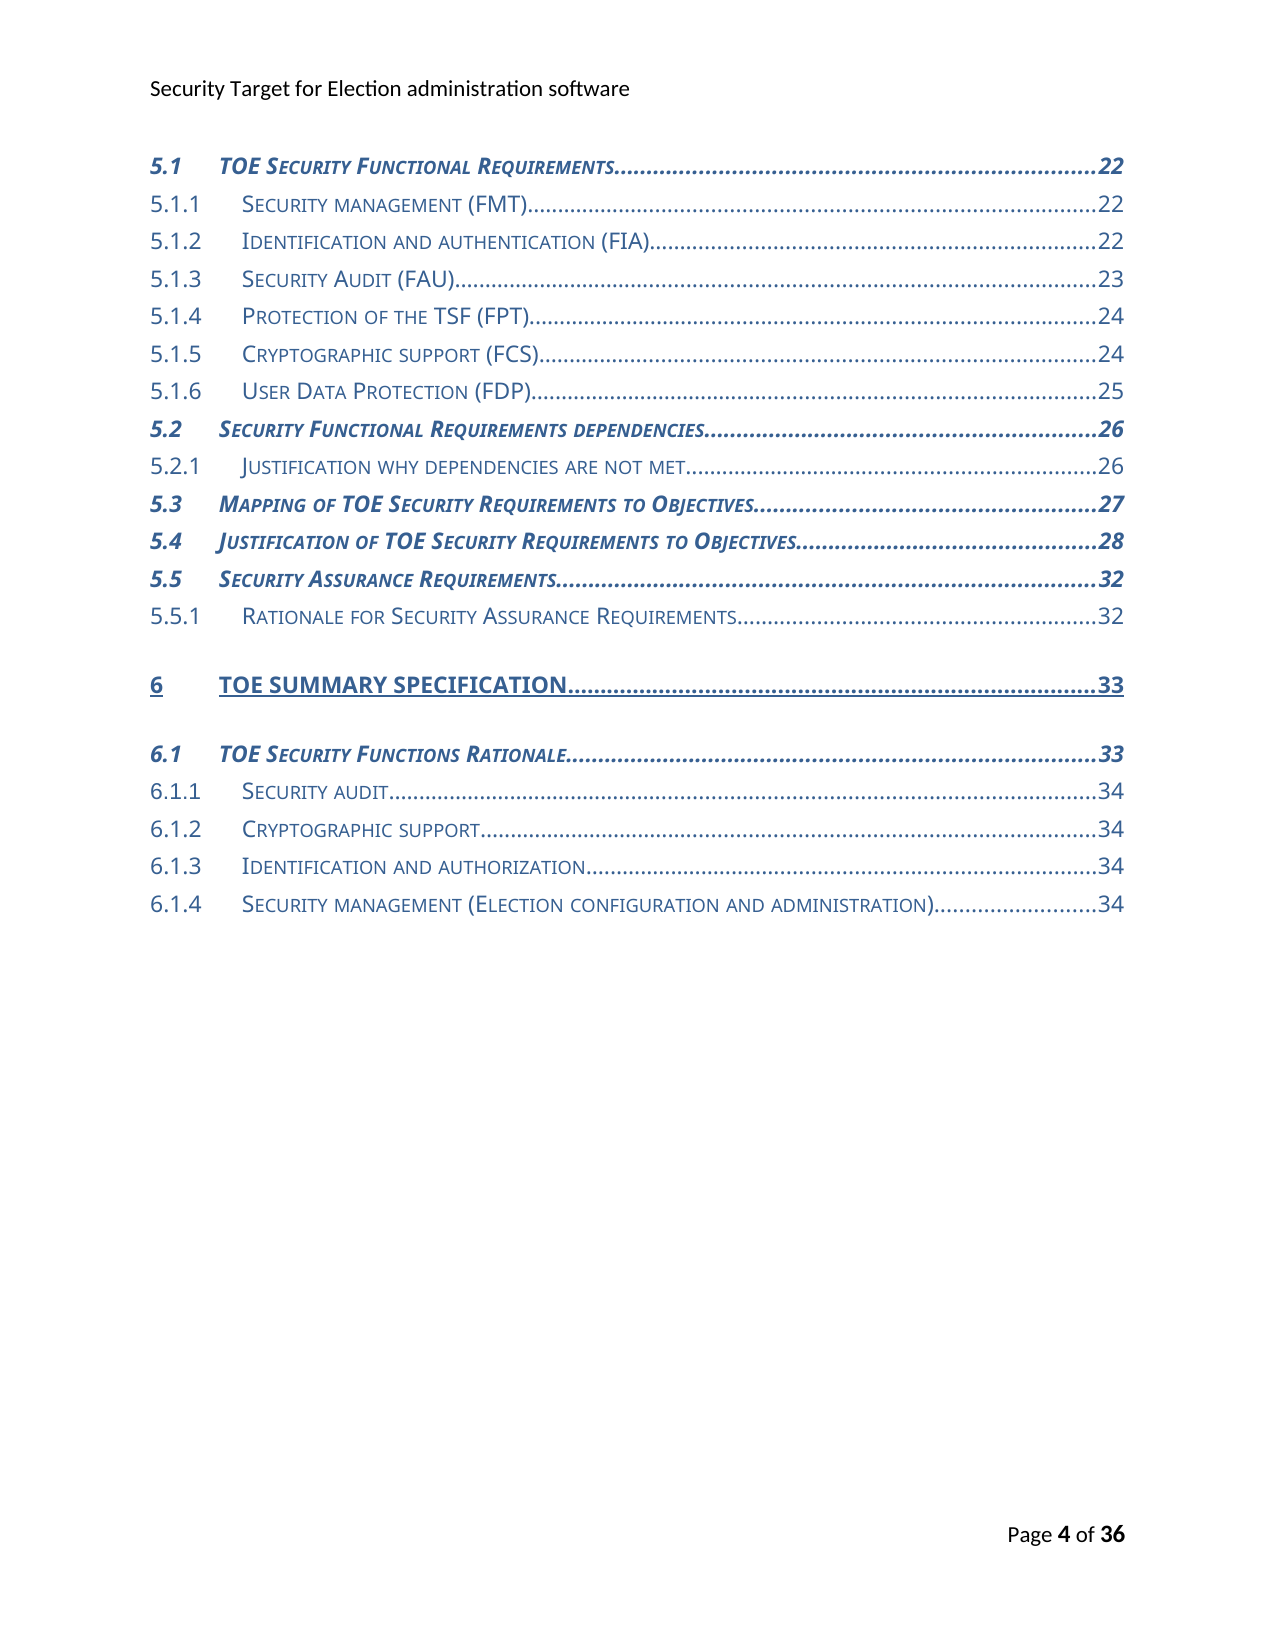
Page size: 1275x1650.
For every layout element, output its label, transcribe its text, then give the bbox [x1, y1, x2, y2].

text 5.3 Mapping of TOE Security Requirements to Objectives 27 [150, 487, 1125, 519]
text 6.1.1 Security audit 34 [150, 775, 1125, 806]
text 6.1.2 Cryptographic support 34 [150, 812, 1125, 844]
text 5.5.1 Rationale for Security Assurance Requirements 32 [150, 600, 1125, 631]
text 6 TOE Summary Specification 33 [150, 669, 1125, 700]
text 5.4 Justification of TOE Security Requirements to Objectives 28 [150, 525, 1125, 556]
text 5.5 Security Assurance Requirements 32 [150, 562, 1125, 594]
text 6.1.4 Security management (Election configuration and administration) 34 [150, 887, 1125, 919]
text 5.2 Security Functional Requirements dependencies 26 [150, 412, 1125, 444]
text 6.1.3 Identification and authorization 34 [150, 850, 1125, 881]
text 5.1.2 Identification and authentication (FIA) 22 [150, 225, 1125, 256]
text 5.1.5 Cryptographic support (FCS) 24 [150, 337, 1125, 369]
text 6.1 TOE Security Functions Rationale 33 [150, 737, 1125, 769]
text 5.1.1 Security management (FMT) 22 [150, 187, 1125, 219]
text 5.1.6 User Data Protection (FDP) 25 [150, 375, 1125, 406]
text 5.1 TOE Security Functional Requirements 22 [150, 150, 1125, 181]
text 5.1.3 Security Audit (FAU) 23 [150, 262, 1125, 294]
text 5.1.4 Protection of the TSF (FPT) 24 [150, 300, 1125, 331]
text 5.2.1 Justification why dependencies are not met 26 [150, 450, 1125, 481]
